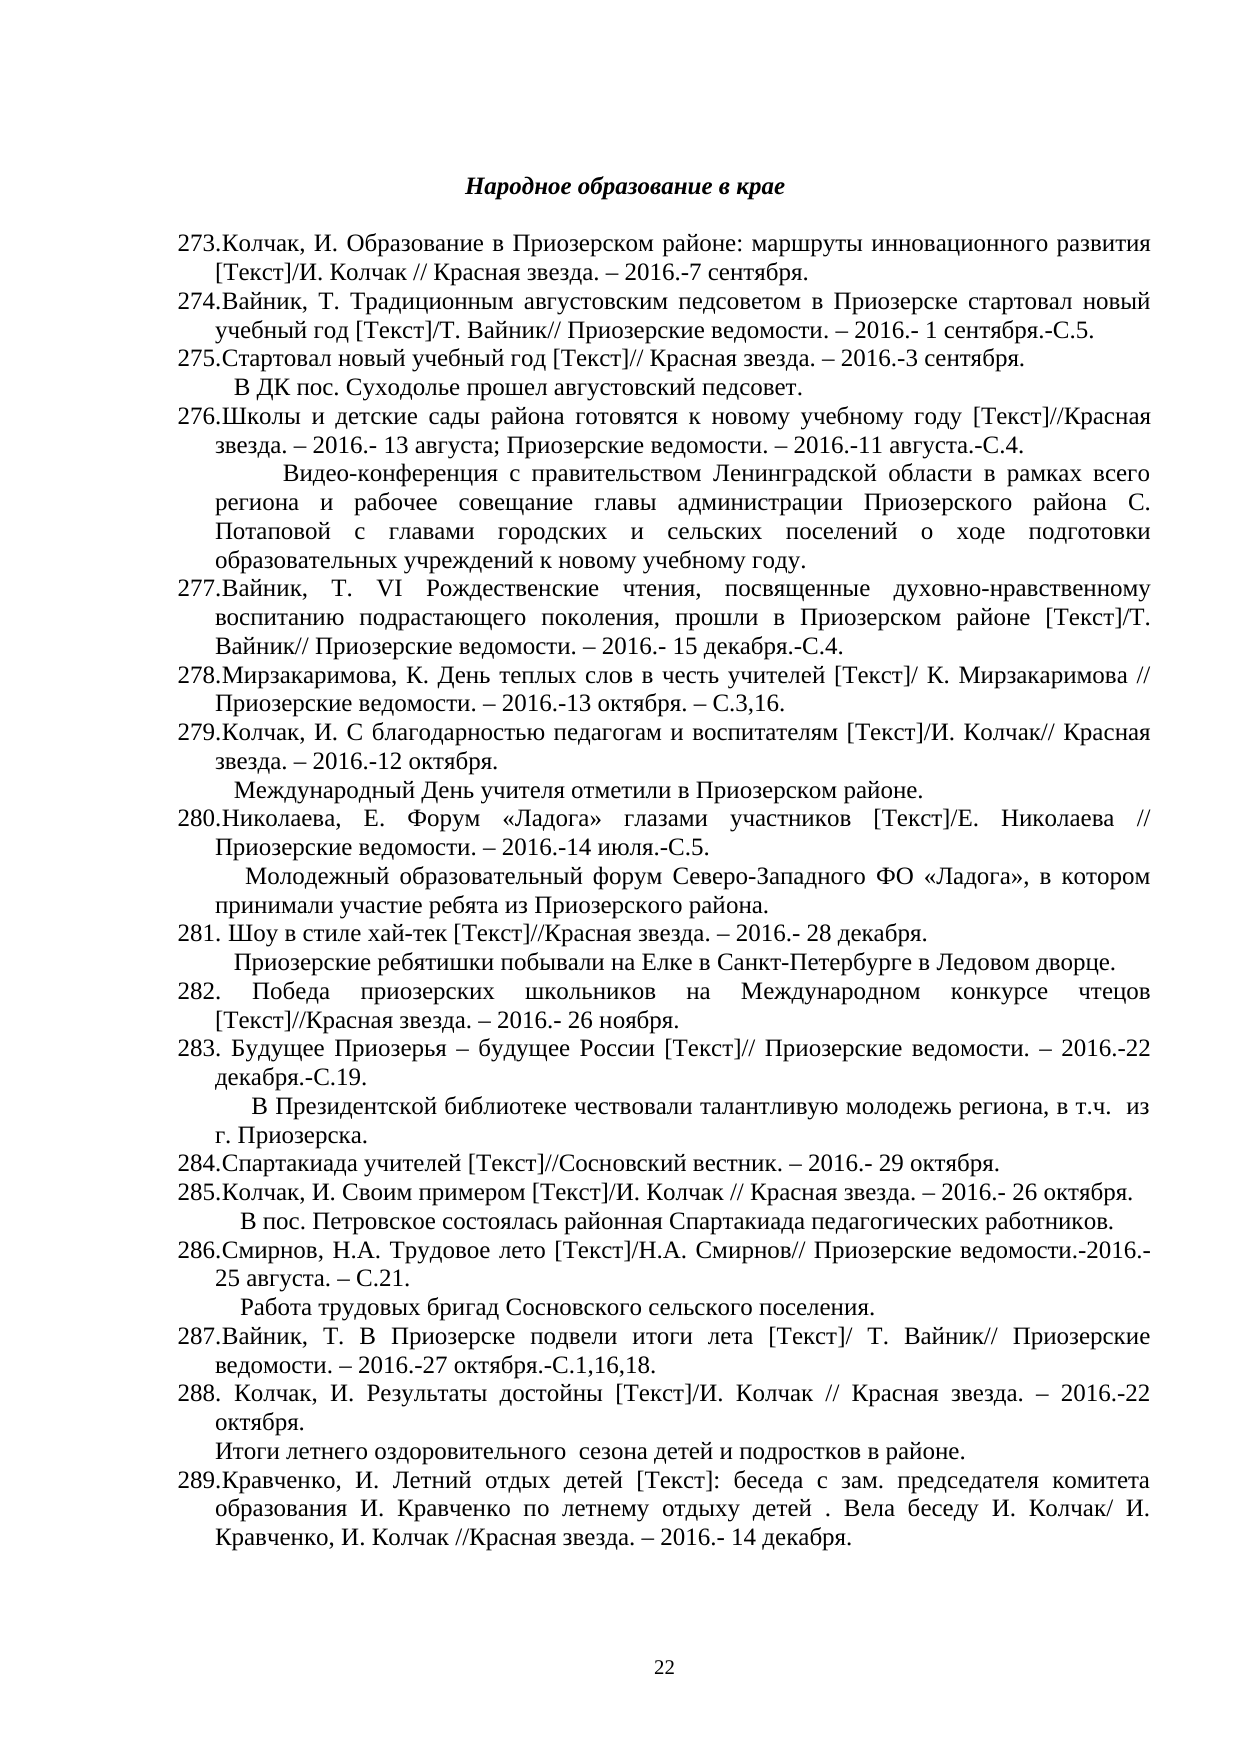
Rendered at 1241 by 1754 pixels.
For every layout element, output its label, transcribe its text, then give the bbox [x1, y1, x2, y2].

list Смирнов, Н.А. Трудовое лето [Текст]/Н.А. Смирнов// Приозерские ведомости.-2016.-25 августа. – С.21. [177, 1235, 1152, 1292]
text Народное образование в крае [215, 171, 1152, 200]
text В Президентской библиотеке чествовали талантливую молодежь региона, в т.ч. из г. Приозерска. [215, 1091, 1152, 1148]
text Приозерские ребятишки побывали на Елке в Санкт-Петербурге в Ледовом дворце. [215, 947, 1152, 976]
text Молодежный образовательный форум Северо-Западного ФО «Ладога», в котором принимали участие ребята из Приозерского района. [215, 861, 1152, 918]
list Мирзакаримова, К. День теплых слов в честь учителей [Текст]/ К. Мирзакаримова // Приозерские ведомости. – 2016.-13 октября. – С.3,16. [177, 660, 1152, 717]
text Международный День учителя отметили в Приозерском районе. [215, 775, 1152, 803]
list Кравченко, И. Летний отдых детей [Текст]: беседа с зам. председателя комитета образования И. Кравченко по летнему отдыху детей . Вела беседу И. Колчак/ И. Кравченко, И. Колчак //Красная звезда. – 2016.- 14 декабря. [177, 1465, 1152, 1551]
list Николаева, Е. Форум «Ладога» глазами участников [Текст]/Е. Николаева // Приозерские ведомости. – 2016.-14 июля.-С.5. [177, 803, 1152, 861]
list Колчак, И. Своим примером [Текст]/И. Колчак // Красная звезда. – 2016.- 26 октября. [177, 1177, 1152, 1206]
text Работа трудовых бригад Сосновского сельского поселения. [215, 1292, 1152, 1321]
list Колчак, И. Результаты достойны [Текст]/И. Колчак // Красная звезда. – 2016.-22 октября. [177, 1378, 1152, 1436]
list Колчак, И. С благодарностью педагогам и воспитателям [Текст]/И. Колчак// Красная звезда. – 2016.-12 октября. [177, 717, 1152, 775]
list Колчак, И. Образование в Приозерском районе: маршруты инновационного развития [Текст]/И. Колчак // Красная звезда. – 2016.-7 сентября. [177, 228, 1152, 286]
list Вайник, Т. VI Рождественские чтения, посвященные духовно-нравственному воспитанию подрастающего поколения, прошли в Приозерском районе [Текст]/Т. Вайник// Приозерские ведомости. – 2016.- 15 декабря.-С.4. [177, 573, 1152, 660]
list Школы и детские сады района готовятся к новому учебному году [Текст]//Красная звезда. – 2016.- 13 августа; Приозерские ведомости. – 2016.-11 августа.-С.4. [177, 401, 1152, 458]
list Спартакиада учителей [Текст]//Сосновский вестник. – 2016.- 29 октября. [177, 1148, 1152, 1177]
text В пос. Петровское состоялась районная Спартакиада педагогических работников. [215, 1206, 1152, 1235]
text В ДК пос. Суходолье прошел августовский педсовет. [215, 372, 1152, 401]
list Будущее Приозерья – будущее России [Текст]// Приозерские ведомости. – 2016.-22 декабря.-С.19. [177, 1033, 1152, 1091]
list Вайник, Т. В Приозерске подвели итоги лета [Текст]/ Т. Вайник// Приозерские ведомости. – 2016.-27 октября.-С.1,16,18. [177, 1321, 1152, 1378]
text Видео-конференция с правительством Ленинградской области в рамках всего региона и рабочее совещание главы администрации Приозерского района С. Потаповой с главами городских и сельских поселений о ходе подготовки образовательных учреждений к новому учебному году. [215, 458, 1152, 573]
list Вайник, Т. Традиционным августовским педсоветом в Приозерске стартовал новый учебный год [Текст]/Т. Вайник// Приозерские ведомости. – 2016.- 1 сентября.-С.5. [177, 286, 1152, 343]
list Победа приозерских школьников на Международном конкурсе чтецов [Текст]//Красная звезда. – 2016.- 26 ноября. [177, 976, 1152, 1033]
list Стартовал новый учебный год [Текст]// Красная звезда. – 2016.-3 сентября. [177, 343, 1152, 372]
list Шоу в стиле хай-тек [Текст]//Красная звезда. – 2016.- 28 декабря. [177, 918, 1152, 947]
text Итоги летнего оздоровительного сезона детей и подростков в районе. [215, 1436, 1152, 1465]
